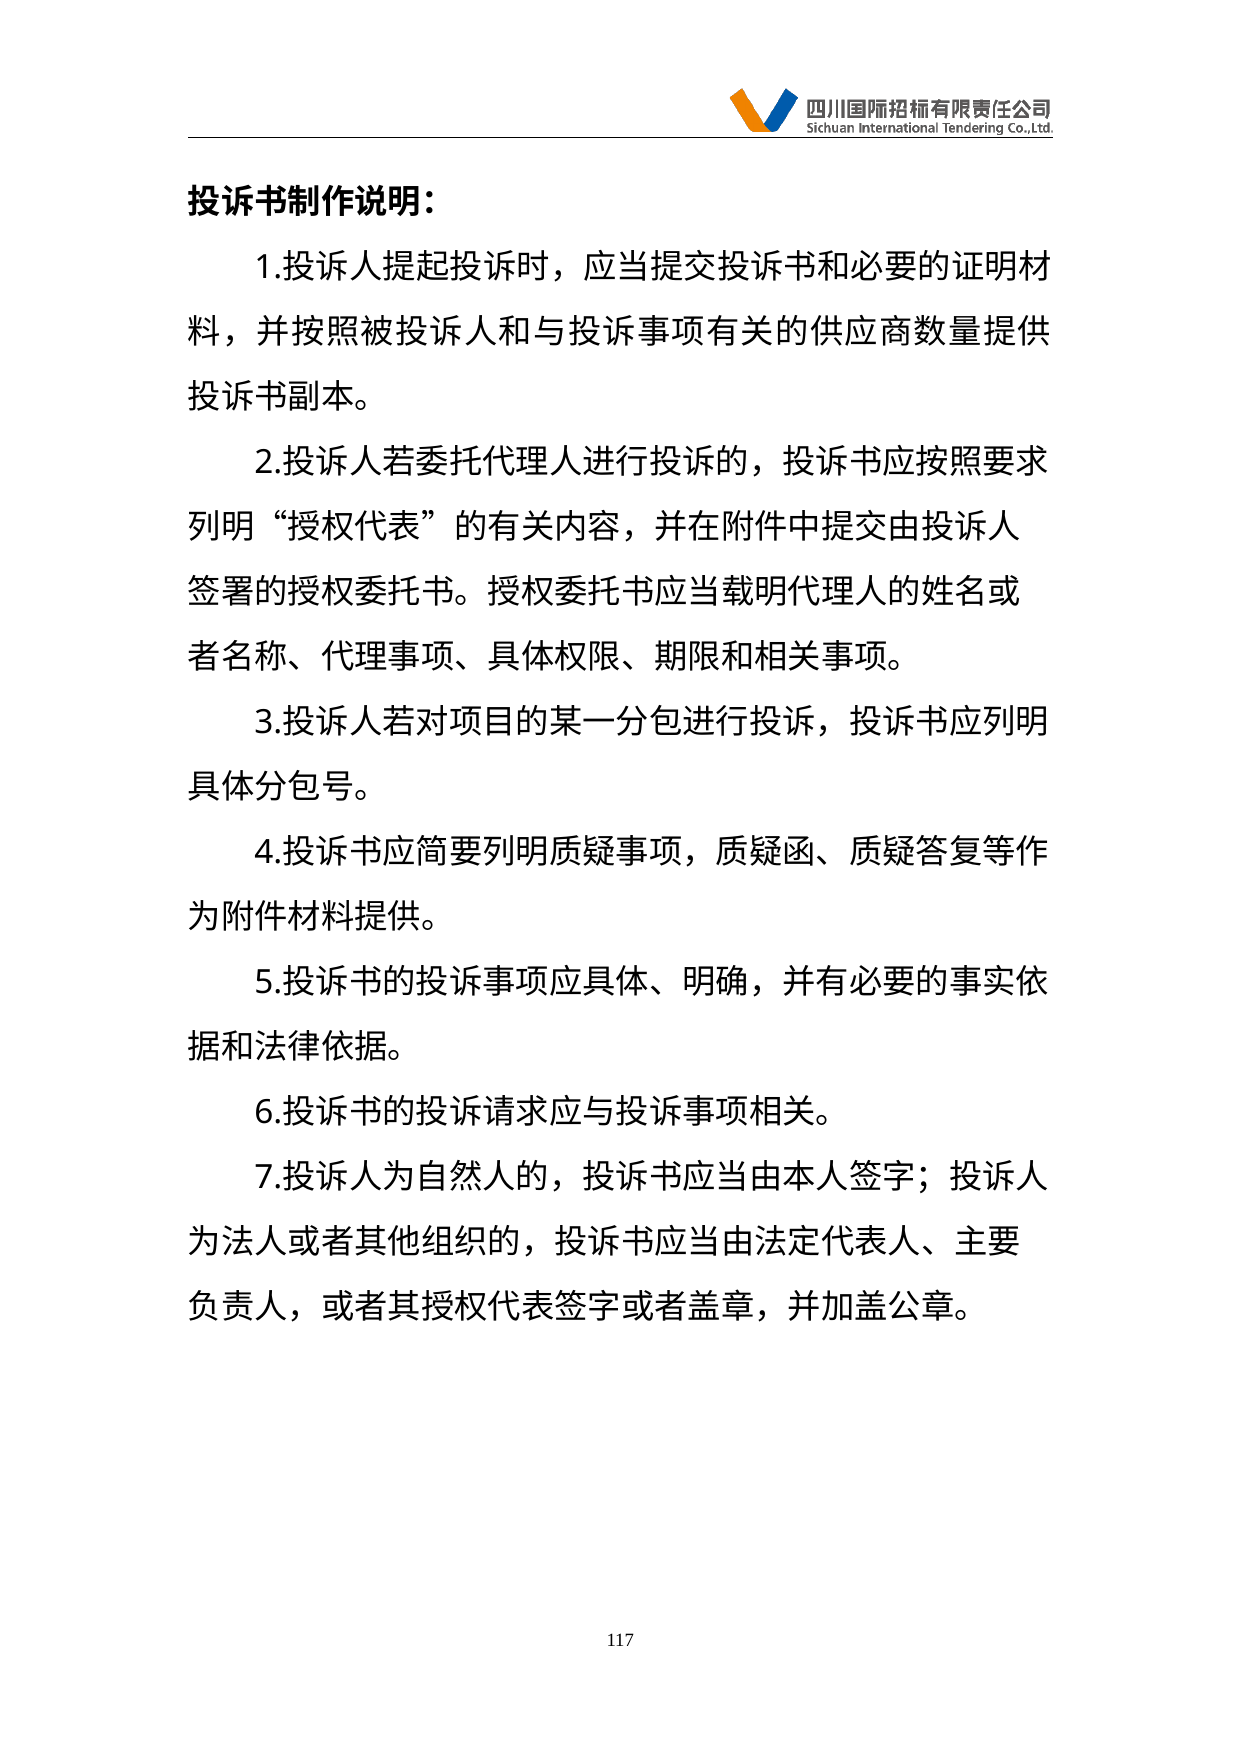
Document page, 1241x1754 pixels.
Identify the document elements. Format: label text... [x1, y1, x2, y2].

picture [729, 88, 1053, 135]
text 6.投诉书的投诉请求应与投诉事项相关。 [187, 1077, 1053, 1142]
text 7.投诉人为自然人的，投诉书应当由本人签字；投诉人为法人或者其他组织的，投诉书应当由法定代表人、主要负责人，或者其授权代表签字或者盖章，并加盖公章。 [187, 1142, 1053, 1337]
text 5.投诉书的投诉事项应具体、明确，并有必要的事实依据和法律依据。 [187, 947, 1053, 1077]
text 2.投诉人若委托代理人进行投诉的，投诉书应按照要求列明“授权代表”的有关内容，并在附件中提交由投诉人签署的授权委托书。授权委托书应当载明代理人的姓名或者名称、代理事项、具体权限、期限和相关事项。 [187, 427, 1053, 687]
text 投诉书制作说明： [187, 167, 1053, 232]
text 1.投诉人提起投诉时，应当提交投诉书和必要的证明材料，并按照被投诉人和与投诉事项有关的供应商数量提供投诉书副本。 [187, 232, 1053, 427]
text 3.投诉人若对项目的某一分包进行投诉，投诉书应列明具体分包号。 [187, 687, 1053, 817]
text 4.投诉书应简要列明质疑事项，质疑函、质疑答复等作为附件材料提供。 [187, 817, 1053, 947]
